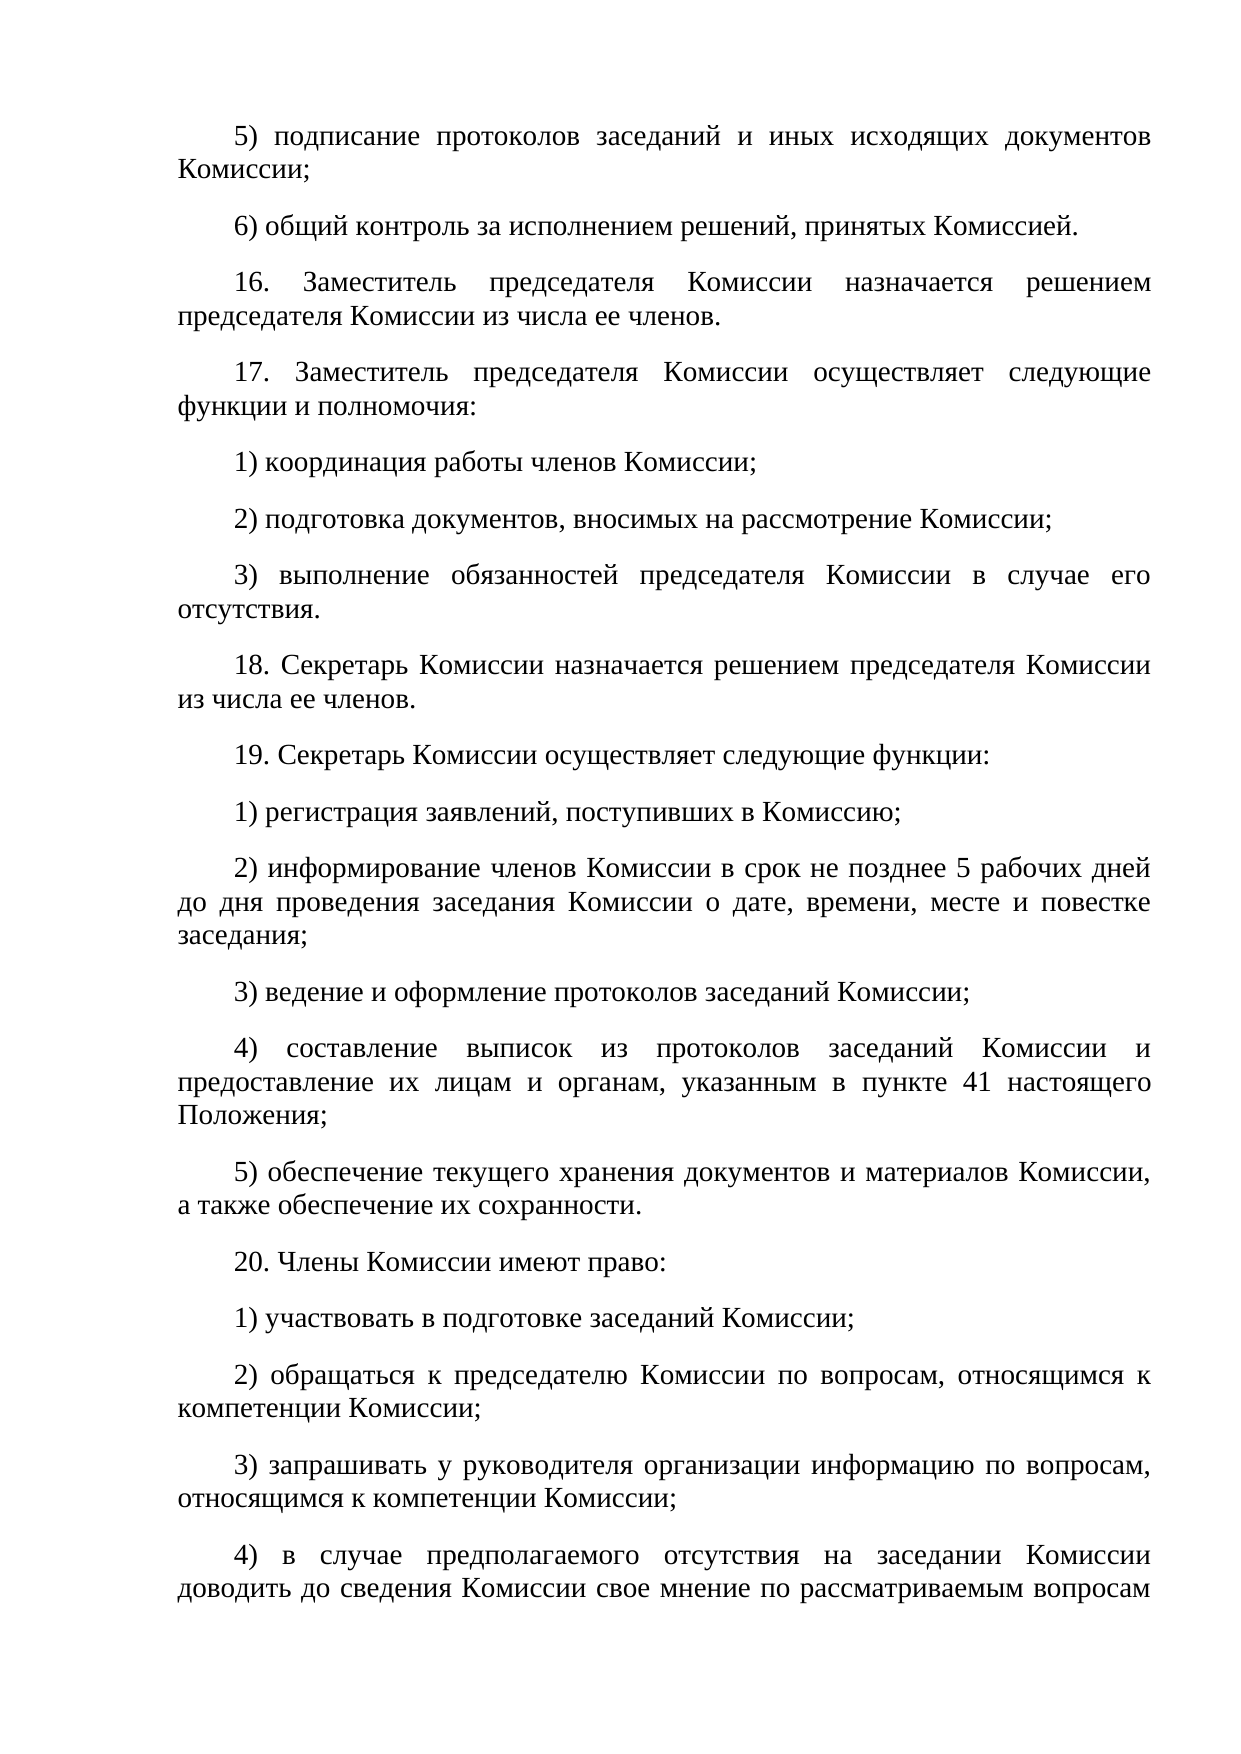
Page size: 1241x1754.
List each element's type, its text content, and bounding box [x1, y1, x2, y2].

text 1) регистрация заявлений, поступивших в Комиссию; [177, 794, 1152, 827]
text 3) запрашивать у руководителя организации информацию по вопросам, относящимся к компетенции Комиссии; [177, 1447, 1152, 1514]
text 4) составление выписок из протоколов заседаний Комиссии и предоставление их лицам и органам, указанным в пункте 41 настоящего Положения; [177, 1030, 1152, 1131]
text 18. Секретарь Комиссии назначается решением председателя Комиссии из числа ее членов. [177, 647, 1152, 714]
text 19. Секретарь Комиссии осуществляет следующие функции: [177, 737, 1152, 771]
text 16. Заместитель председателя Комиссии назначается решением председателя Комиссии из числа ее членов. [177, 264, 1152, 332]
text 1) участвовать в подготовке заседаний Комиссии; [177, 1300, 1152, 1334]
text 2) подготовка документов, вносимых на рассмотрение Комиссии; [177, 501, 1152, 534]
text 5) подписание протоколов заседаний и иных исходящих документов Комиссии; [177, 118, 1152, 185]
text 3) выполнение обязанностей председателя Комиссии в случае его отсутствия. [177, 557, 1152, 624]
text 1) координация работы членов Комиссии; [177, 444, 1152, 478]
text 2) информирование членов Комиссии в срок не позднее 5 рабочих дней до дня проведения заседания Комиссии о дате, времени, месте и повестке заседания; [177, 850, 1152, 951]
text 17. Заместитель председателя Комиссии осуществляет следующие функции и полномочия: [177, 354, 1152, 422]
text 3) ведение и оформление протоколов заседаний Комиссии; [177, 974, 1152, 1007]
text 2) обращаться к председателю Комиссии по вопросам, относящимся к компетенции Комиссии; [177, 1357, 1152, 1424]
text 6) общий контроль за исполнением решений, принятых Комиссией. [177, 208, 1152, 242]
text 5) обеспечение текущего хранения документов и материалов Комиссии, а также обеспечение их сохранности. [177, 1154, 1152, 1221]
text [177, 1537, 1152, 1604]
text 20. Члены Комиссии имеют право: [177, 1244, 1152, 1277]
